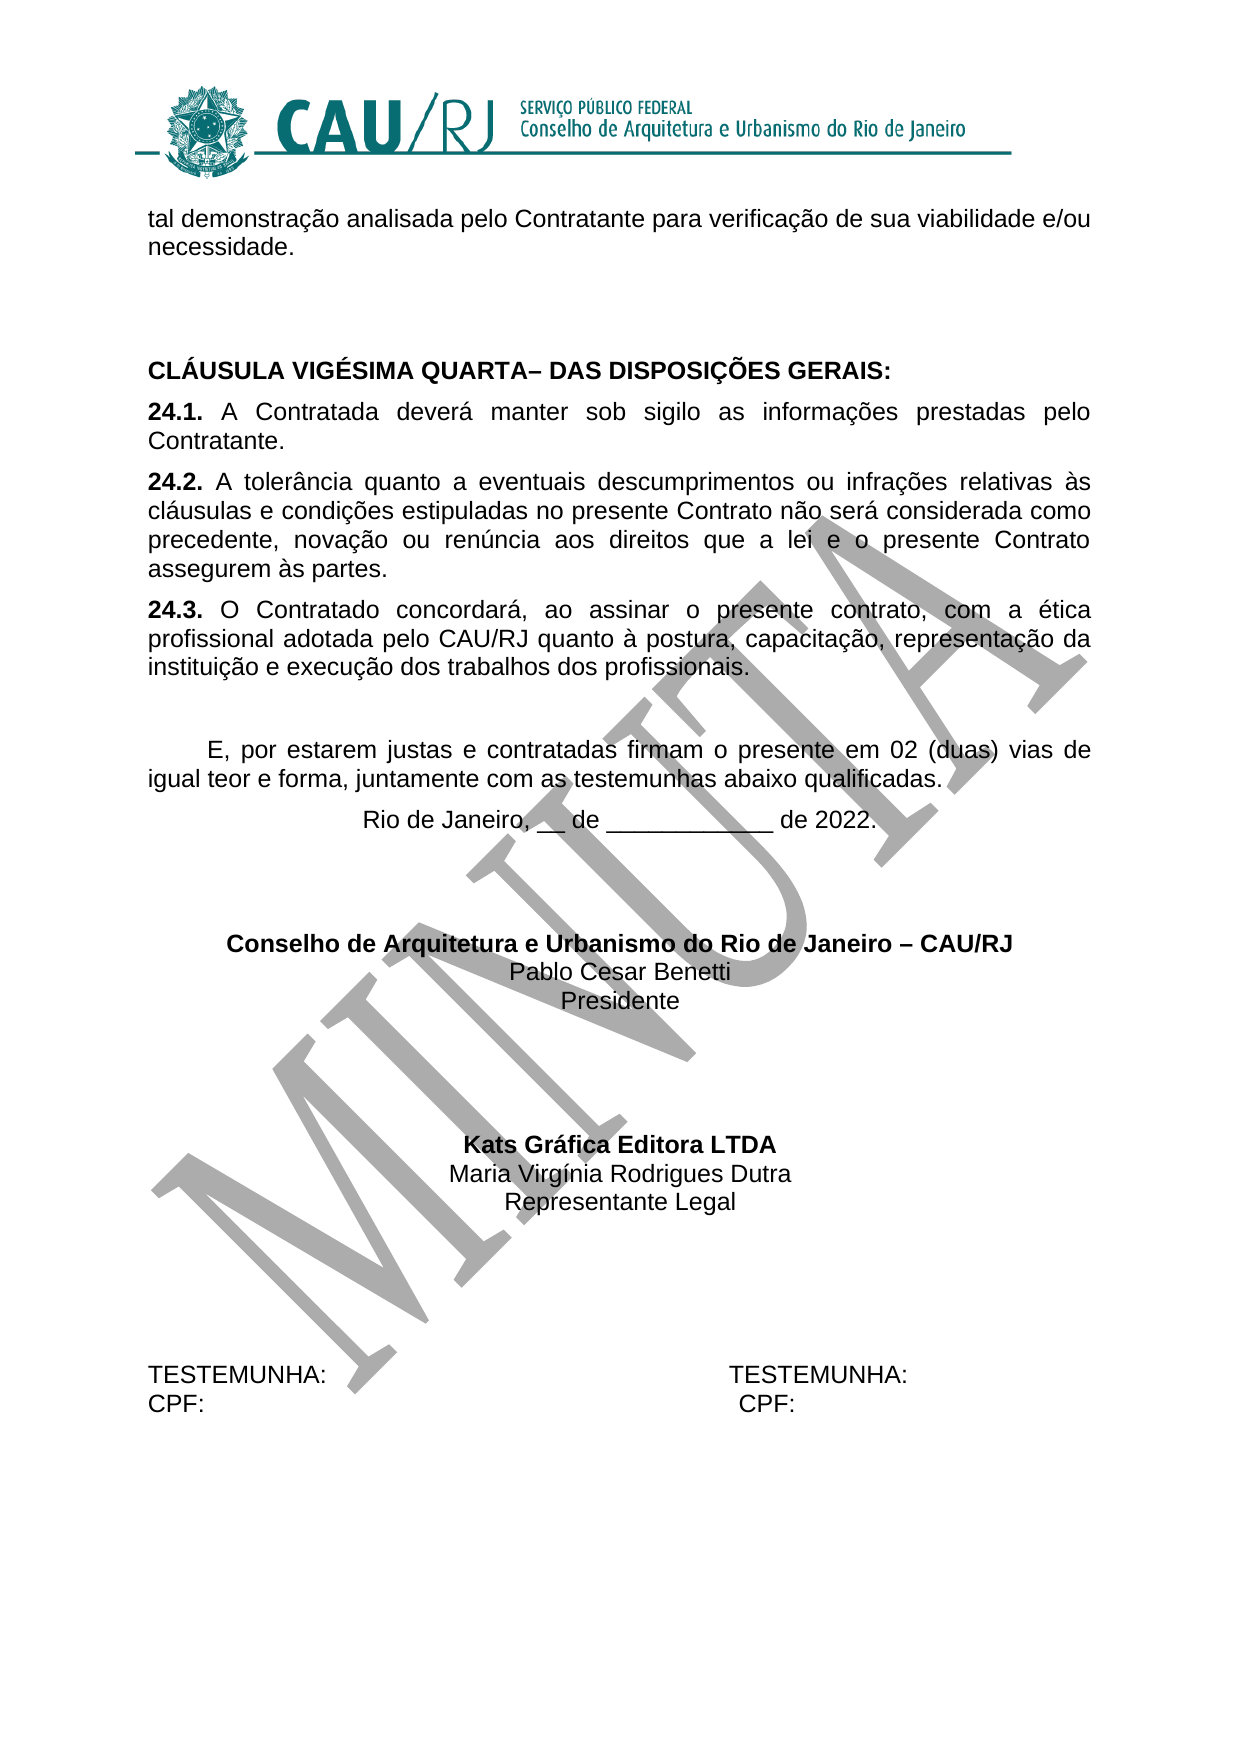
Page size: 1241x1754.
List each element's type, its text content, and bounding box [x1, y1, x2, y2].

picture [129, 58, 1015, 204]
text E, por estarem justas e contratadas firmam o presente em 02 (duas) vias de igual teor e forma, juntamente com as testemunhas abaixo qualificadas. [148, 735, 1092, 792]
text CLÁUSULA VIGÉSIMA QUARTA– DAS DISPOSIÇÕES GERAIS: [148, 356, 1092, 385]
text TESTEMUNHA: TESTEMUNHA: [148, 1360, 1092, 1388]
text Presidente [148, 986, 1092, 1015]
text CPF: CPF: [148, 1388, 1092, 1417]
text Conselho de Arquitetura e Urbanismo do Rio de Janeiro – CAU/RJ [148, 928, 1092, 957]
text Maria Virgínia Rodrigues Dutra [148, 1158, 1092, 1187]
text 24.1. A Contratada deverá manter sob sigilo as informações prestadas pelo Contratante. [148, 397, 1092, 455]
text Rio de Janeiro, __ de ____________ de 2022. [148, 805, 1092, 833]
text 24.2. A tolerância quanto a eventuais descumprimentos ou infrações relativas às cláusulas e condições estipuladas no presente Contrato não será considerada como precedente, novação ou renúncia aos direitos que a lei e o presente Contrato assegurem às partes. [148, 467, 1092, 582]
text Pablo Cesar Benetti [148, 957, 1092, 986]
text Representante Legal [148, 1187, 1092, 1216]
text Kats Gráfica Editora LTDA [148, 1130, 1092, 1158]
text 24.3. O Contratado concordará, ao assinar o presente contrato, com a ética profissional adotada pelo CAU/RJ quanto à postura, capacitação, representação da instituição e execução dos trabalhos dos profissionais. [148, 595, 1092, 681]
